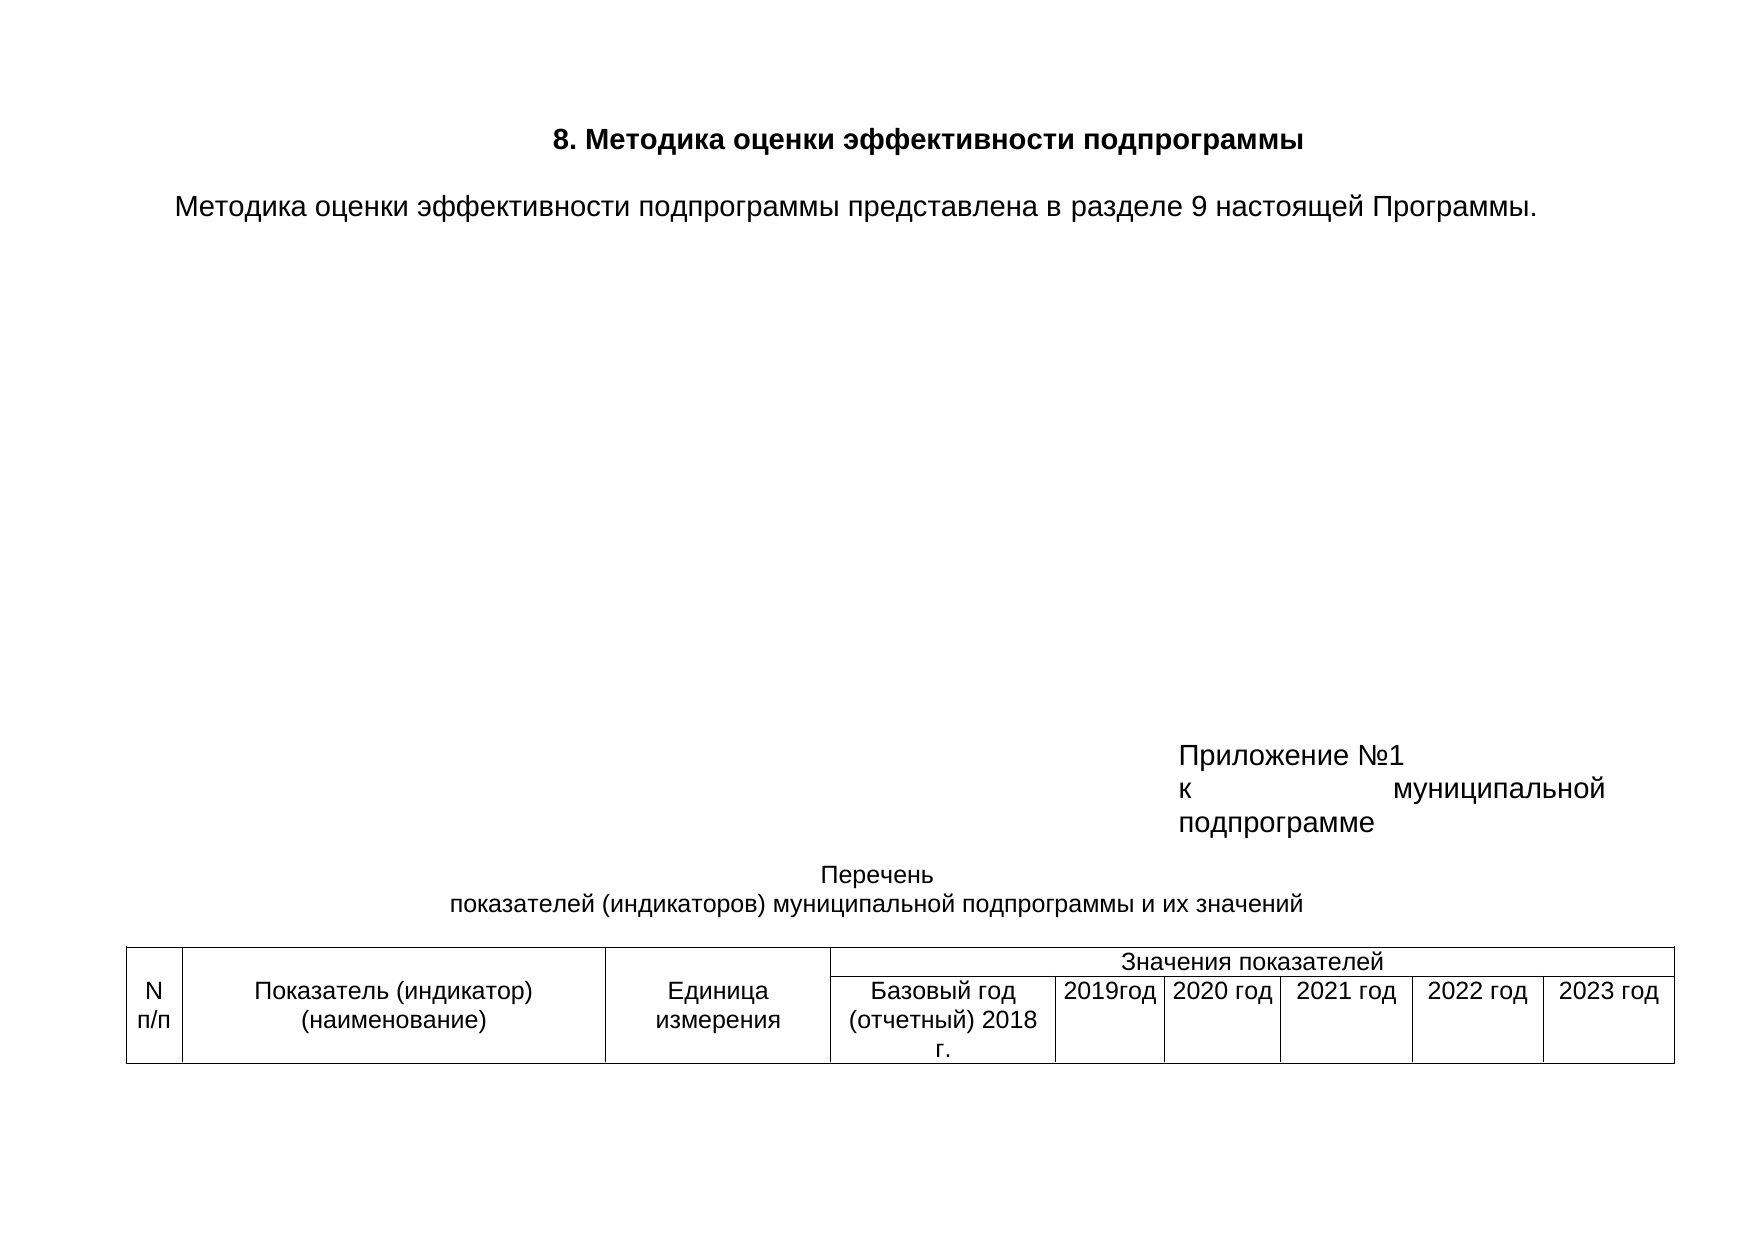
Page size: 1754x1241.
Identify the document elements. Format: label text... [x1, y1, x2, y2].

table_header Значения показателей [831, 948, 1674, 976]
table_cell 2021 год [1281, 977, 1412, 1062]
table_header Показатель (индикатор) (наименование) [183, 948, 605, 1062]
table_cell 2020 год [1165, 977, 1280, 1062]
text 8. Методика оценки эффективности подпрограммы [118, 122, 1739, 156]
table_header Приложение №1 к муниципальной подпрограмме [1167, 738, 1617, 839]
text Методика оценки эффективности подпрограммы представлена в разделе 9 настоящей Программы. [118, 189, 1636, 223]
table_cell 2019год [1056, 977, 1164, 1062]
table_cell Базовый год (отчетный) 2018 г. [831, 977, 1055, 1062]
table_cell 2023 год [1544, 977, 1674, 1062]
table_cell 2022 год [1413, 977, 1543, 1062]
table_header Единица измерения [606, 948, 830, 1062]
text показателей (индикаторов) муниципальной подпрограммы и их значений [118, 889, 1636, 918]
table_header N п/п [127, 948, 182, 1062]
text Перечень [118, 860, 1636, 889]
